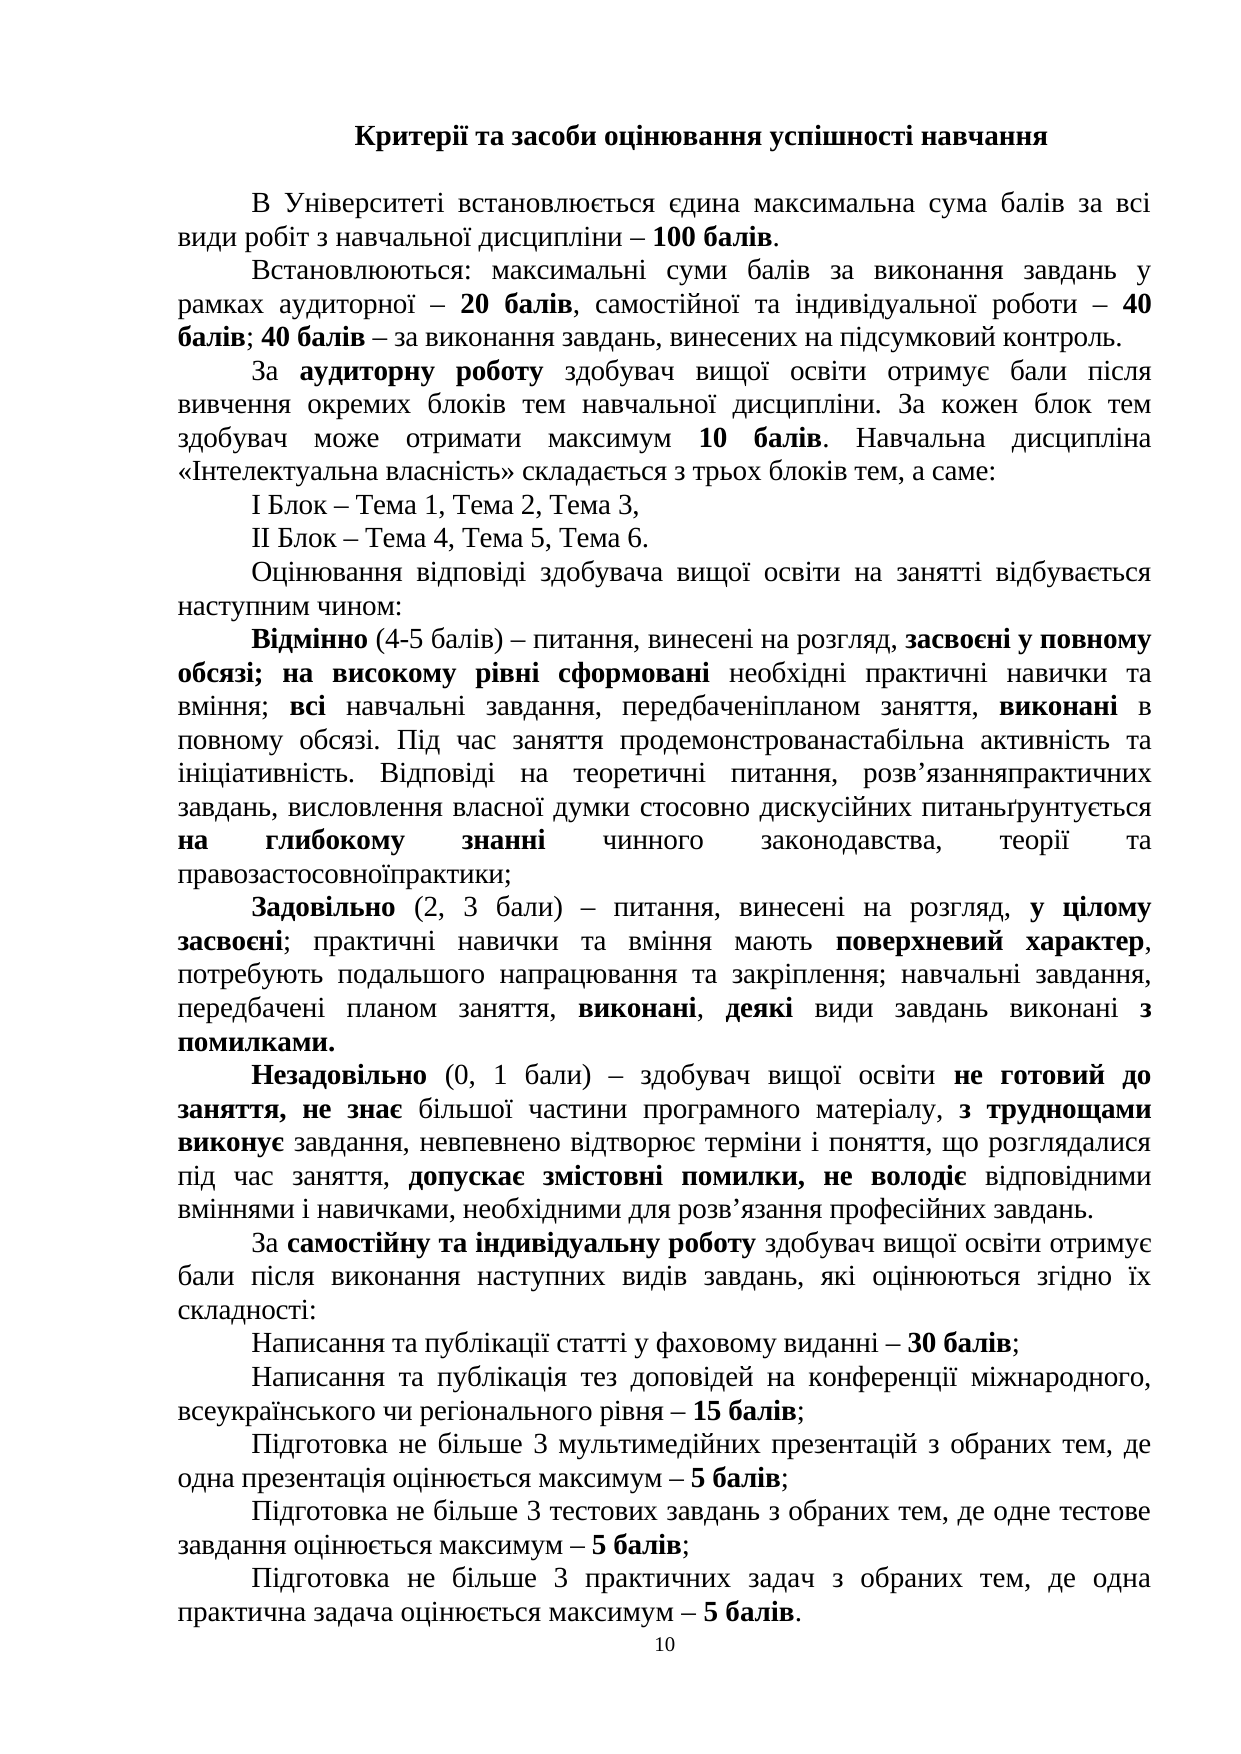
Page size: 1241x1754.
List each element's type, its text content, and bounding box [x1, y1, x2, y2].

text Критерії та засоби оцінювання успішності навчання [177, 118, 1152, 152]
text Відмінно (4-5 балів) – питання, винесені на розгляд, засвоєні у повному обсязі; на високому рівні сформовані необхідні практичні навички та вміння; всі навчальні завдання, передбаченіпланом заняття, виконані в повному обсязі. Під час заняття продемонстрованастабільна активність та ініціативність. Відповіді на теоретичні питання, розв’язанняпрактичних завдань, висловлення власної думки стосовно дискусійних питаньґрунтується на глибокому знанні чинного законодавства, теорії та правозастосовноїпрактики; [177, 621, 1152, 889]
text Написання та публікація тез доповідей на конференції міжнародного, всеукраїнського чи регіонального рівня – 15 балів; [177, 1359, 1152, 1426]
text Оцінювання відповіді здобувача вищої освіти на занятті відбувається наступним чином: [177, 554, 1152, 621]
text Підготовка не більше 3 практичних задач з обраних тем, де одна практична задача оцінюється максимум – 5 балів. [177, 1560, 1152, 1627]
text Написання та публікації статті у фаховому виданні – 30 балів; [177, 1326, 1152, 1359]
text Задовільно (2, 3 бали) – питання, винесені на розгляд, у цілому засвоєні; практичні навички та вміння мають поверхневий характер, потребують подальшого напрацювання та закріплення; навчальні завдання, передбачені планом заняття, виконані, деякі види завдань виконані з помилками. [177, 889, 1152, 1057]
text І Блок – Тема 1, Тема 2, Тема 3, [177, 487, 1152, 521]
text Підготовка не більше 3 тестових завдань з обраних тем, де одне тестове завдання оцінюється максимум – 5 балів; [177, 1493, 1152, 1560]
text За самостійну та індивідуальну роботу здобувач вищої освіти отримує бали після виконання наступних видів завдань, які оцінюються згідно їх складності: [177, 1225, 1152, 1326]
text Встановлюються: максимальні суми балів за виконання завдань у рамках аудиторної – 20 балів, самостійної та індивідуальної роботи – 40 балів; 40 балів – за виконання завдань, винесених на підсумковий контроль. [177, 252, 1152, 353]
text Незадовільно (0, 1 бали) – здобувач вищої освіти не готовий до заняття, не знає більшої частини програмного матеріалу, з труднощами виконує завдання, невпевнено відтворює терміни і поняття, що розглядалися під час заняття, допускає змістовні помилки, не володіє відповідними вміннями і навичками, необхідними для розв’язання професійних завдань. [177, 1057, 1152, 1225]
text ІІ Блок – Тема 4, Тема 5, Тема 6. [177, 521, 1152, 554]
text В Університеті встановлюється єдина максимальна сума балів за всі види робіт з навчальної дисципліни – 100 балів. [177, 185, 1152, 252]
text За аудиторну роботу здобувач вищої освіти отримує бали після вивчення окремих блоків тем навчальної дисципліни. За кожен блок тем здобувач може отримати максимум 10 балів. Навчальна дисципліна «Інтелектуальна власність» складається з трьох блоків тем, а саме: [177, 353, 1152, 487]
text Підготовка не більше 3 мультимедійних презентацій з обраних тем, де одна презентація оцінюється максимум – 5 балів; [177, 1426, 1152, 1493]
